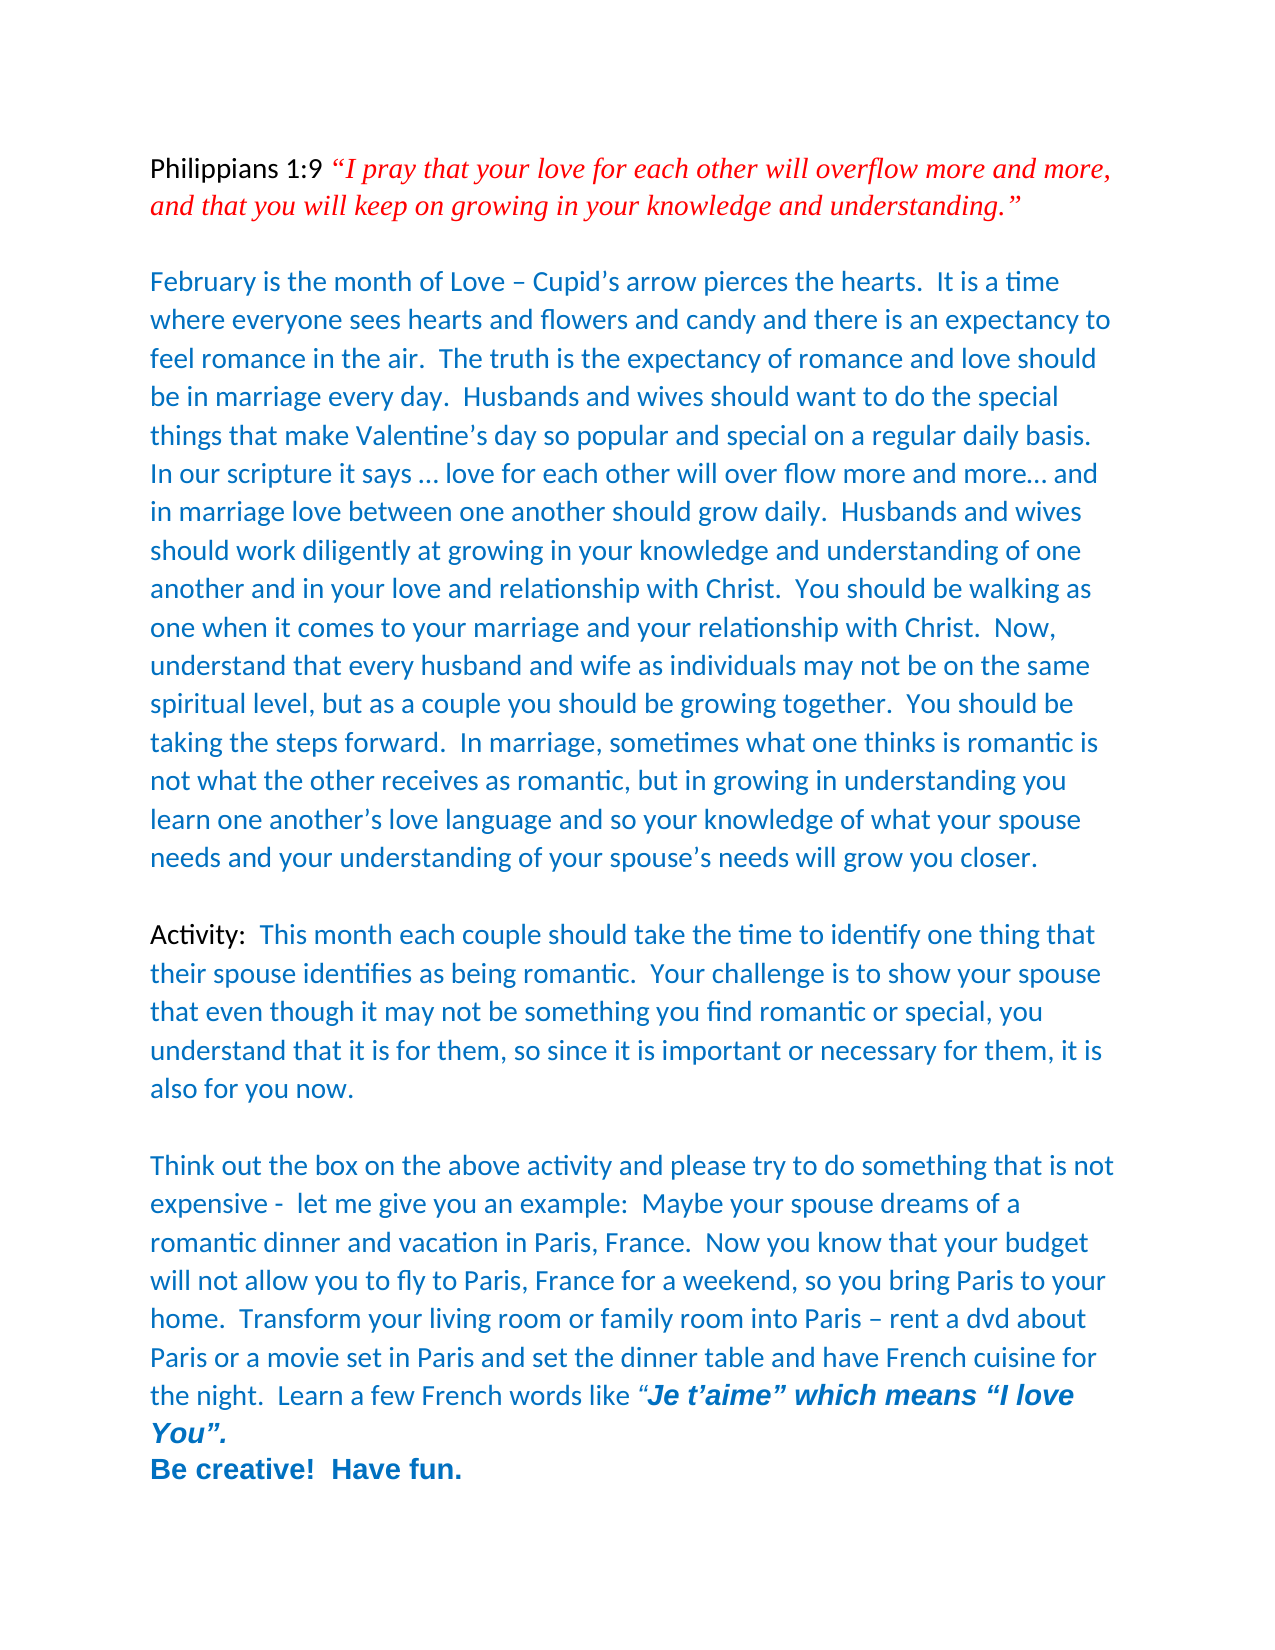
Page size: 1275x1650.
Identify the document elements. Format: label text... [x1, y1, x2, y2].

text Activity: This month each couple should take the time to identify one thing that their spouse identifies as being romantic. Your challenge is to show your spouse that even though it may not be something you find romantic or special, you understand that it is for them, so since it is important or necessary for them, it is also for you now. [150, 916, 1125, 1106]
text Philippians 1:9 “I pray that your love for each other will overflow more and more, and that you will keep on growing in your knowledge and understanding.” [150, 150, 1125, 222]
text Be creative! Have fun. [150, 1452, 1125, 1485]
text February is the month of Love – Cupid’s arrow pierces the hearts. It is a time where everyone sees hearts and flowers and candy and there is an expectancy to feel romance in the air. The truth is the expectancy of romance and love should be in marriage every day. Husbands and wives should want to do the special things that make Valentine’s day so popular and special on a regular daily basis. In our scripture it says … love for each other will over flow more and more… and in marriage love between one another should grow daily. Husbands and wives should work diligently at growing in your knowledge and understanding of one another and in your love and relationship with Christ. You should be walking as one when it comes to your marriage and your relationship with Christ. Now, understand that every husband and wife as individuals may not be on the same spiritual level, but as a couple you should be growing together. You should be taking the steps forward. In marriage, sometimes what one thinks is romantic is not what the other receives as romantic, but in growing in understanding you learn one another’s love language and so your knowledge of what your spouse needs and your understanding of your spouse’s needs will grow you closer. [150, 263, 1125, 875]
text Think out the box on the above activity and please try to do something that is not expensive - let me give you an example: Maybe your spouse dreams of a romantic dinner and vacation in Paris, France. Now you know that your budget will not allow you to fly to Paris, France for a weekend, so you bring Paris to your home. Transform your living room or family room into Paris – rent a dvd about Paris or a movie set in Paris and set the dinner table and have French cuisine for the night. Learn a few French words like “Je t’aime” which means “I love You”. [150, 1147, 1125, 1449]
